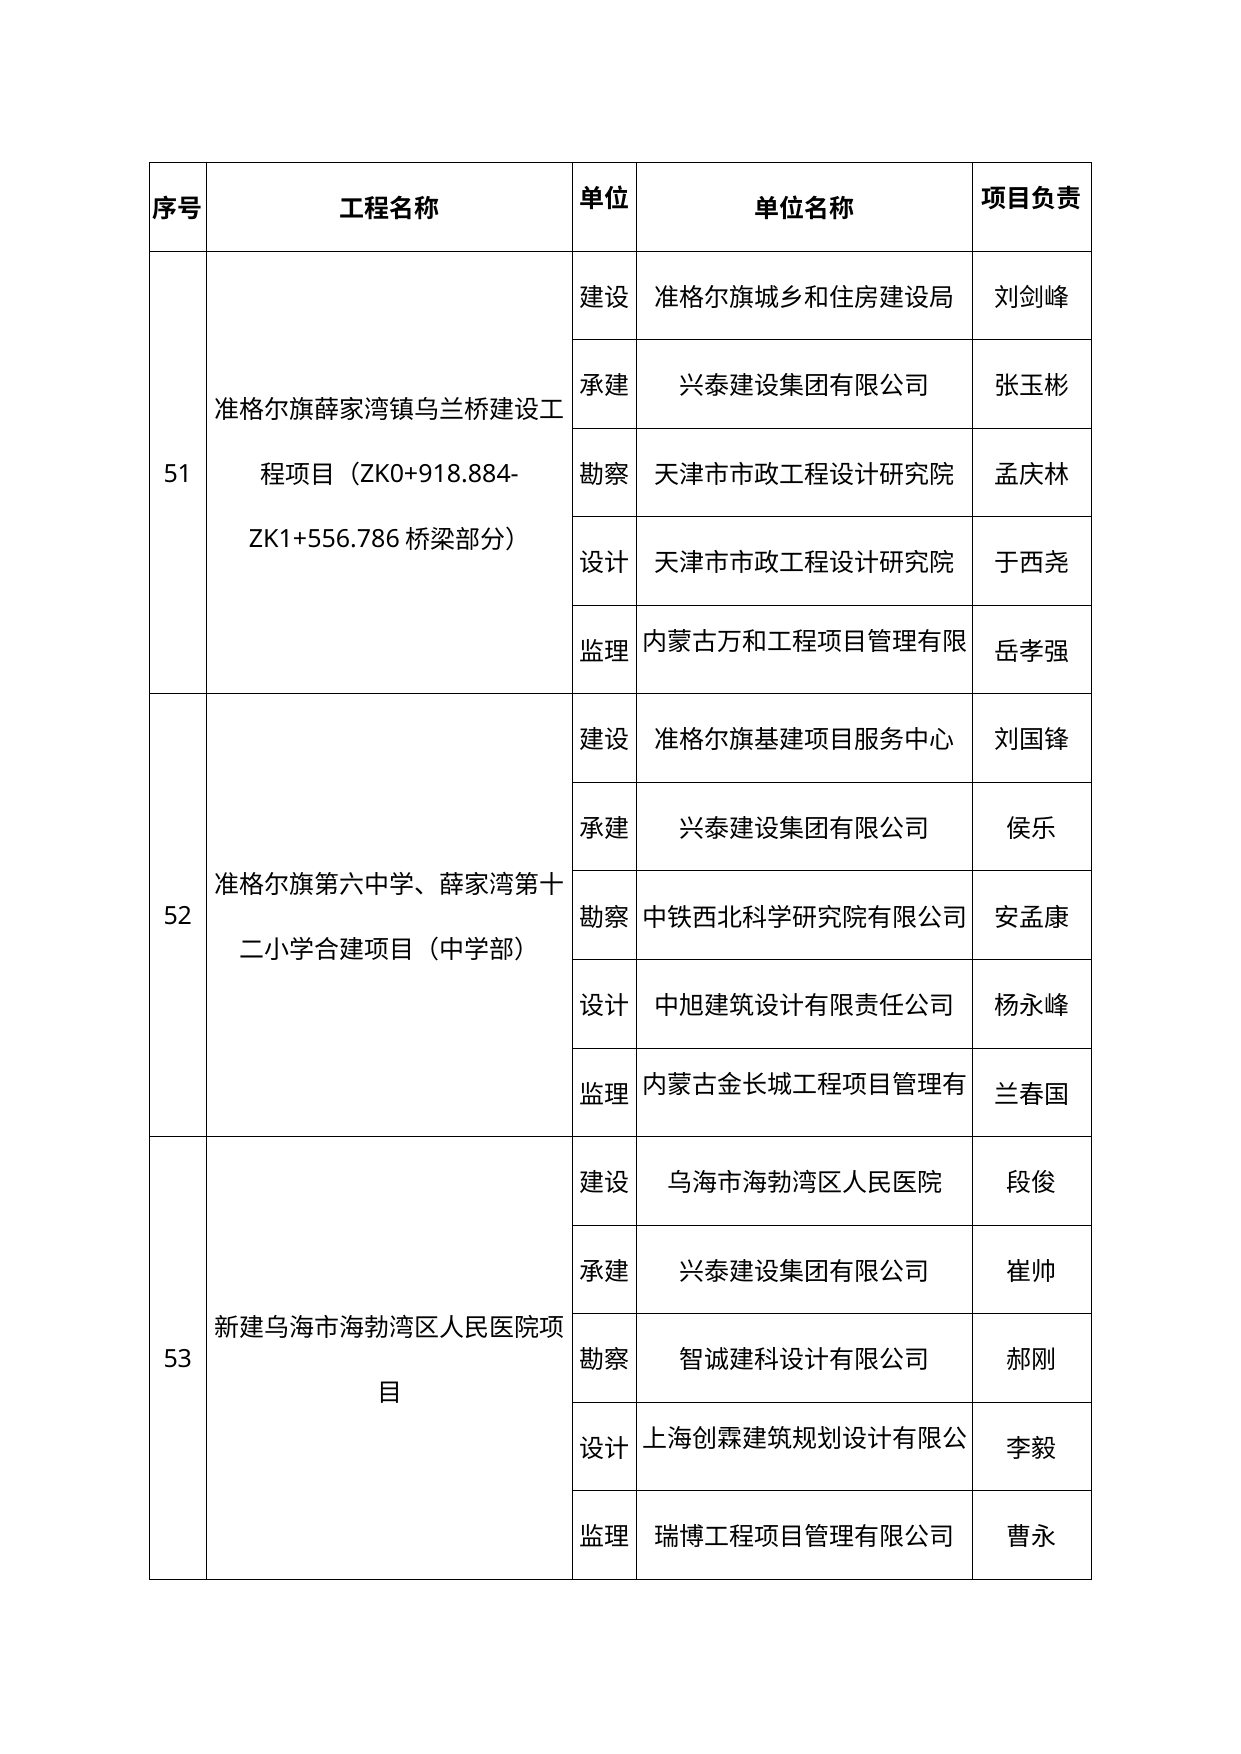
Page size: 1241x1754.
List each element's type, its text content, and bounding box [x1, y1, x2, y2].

table_cell 工程名称 [207, 163, 572, 251]
table_cell 监理 [573, 1491, 636, 1579]
table_cell 于西尧 [973, 517, 1091, 605]
table_cell 侯乐 [973, 783, 1091, 870]
table_cell 段俊 [973, 1137, 1091, 1224]
table_cell 天津市市政工程设计研究院 [637, 429, 972, 516]
table_cell 李毅 [973, 1403, 1091, 1490]
table_cell 设计 [573, 960, 636, 1047]
table_cell 曹永 [973, 1491, 1091, 1579]
table_cell 序号 [150, 163, 206, 251]
table_cell 单位名称 [637, 163, 972, 251]
table_cell 乌海市海勃湾区人民医院 [637, 1137, 972, 1224]
table_cell 内蒙古金长城工程项目管理有限公司 [637, 1049, 972, 1136]
table_cell 新建乌海市海勃湾区人民医院项目 [207, 1137, 572, 1579]
table_cell 智诚建科设计有限公司 [637, 1314, 972, 1402]
table_cell 项目负责人 [973, 163, 1091, 251]
table_cell 勘察 [573, 1314, 636, 1402]
table_cell 天津市市政工程设计研究院 [637, 517, 972, 605]
table_cell 准格尔旗第六中学、薛家湾第十二小学合建项目（中学部） [207, 694, 572, 1136]
table_cell 瑞博工程项目管理有限公司 [637, 1491, 972, 1579]
table_cell 52 [150, 694, 206, 1136]
table_cell 设计 [573, 517, 636, 605]
table_cell 单位 类型 [573, 163, 636, 251]
table_cell 准格尔旗基建项目服务中心 [637, 694, 972, 782]
table_cell 中铁西北科学研究院有限公司 [637, 871, 972, 959]
table_cell 刘剑峰 [973, 252, 1091, 339]
table_cell 上海创霖建筑规划设计有限公司 [637, 1403, 972, 1490]
table_cell 53 [150, 1137, 206, 1579]
table_cell 建设 [573, 1137, 636, 1224]
table_cell 兴泰建设集团有限公司 [637, 1226, 972, 1313]
table_cell 建设 [573, 694, 636, 782]
table_cell 监理 [573, 1049, 636, 1136]
table_cell 兴泰建设集团有限公司 [637, 783, 972, 870]
table_cell 刘国锋 [973, 694, 1091, 782]
table_cell 中旭建筑设计有限责任公司 [637, 960, 972, 1047]
table_cell 勘察 [573, 871, 636, 959]
table_cell 兰春国 [973, 1049, 1091, 1136]
table_cell 51 [150, 252, 206, 693]
table_cell 杨永峰 [973, 960, 1091, 1047]
table_cell 孟庆林 [973, 429, 1091, 516]
table_cell 郝刚 [973, 1314, 1091, 1402]
table_cell 承建 [573, 783, 636, 870]
table_cell 安孟康 [973, 871, 1091, 959]
table_cell 内蒙古万和工程项目管理有限责任公司 [637, 606, 972, 693]
table_cell 监理 [573, 606, 636, 693]
table_cell 承建 [573, 340, 636, 428]
table_cell 准格尔旗城乡和住房建设局 [637, 252, 972, 339]
table_cell 准格尔旗薛家湾镇乌兰桥建设工程项目（ZK0+918.884-ZK1+556.786桥梁部分） [207, 252, 572, 693]
table_cell 承建 [573, 1226, 636, 1313]
table_cell 岳孝强 [973, 606, 1091, 693]
table_cell 设计 [573, 1403, 636, 1490]
table_cell 兴泰建设集团有限公司 [637, 340, 972, 428]
table_cell 张玉彬 [973, 340, 1091, 428]
table_cell 勘察 [573, 429, 636, 516]
table_cell 建设 [573, 252, 636, 339]
table_cell 崔帅 [973, 1226, 1091, 1313]
